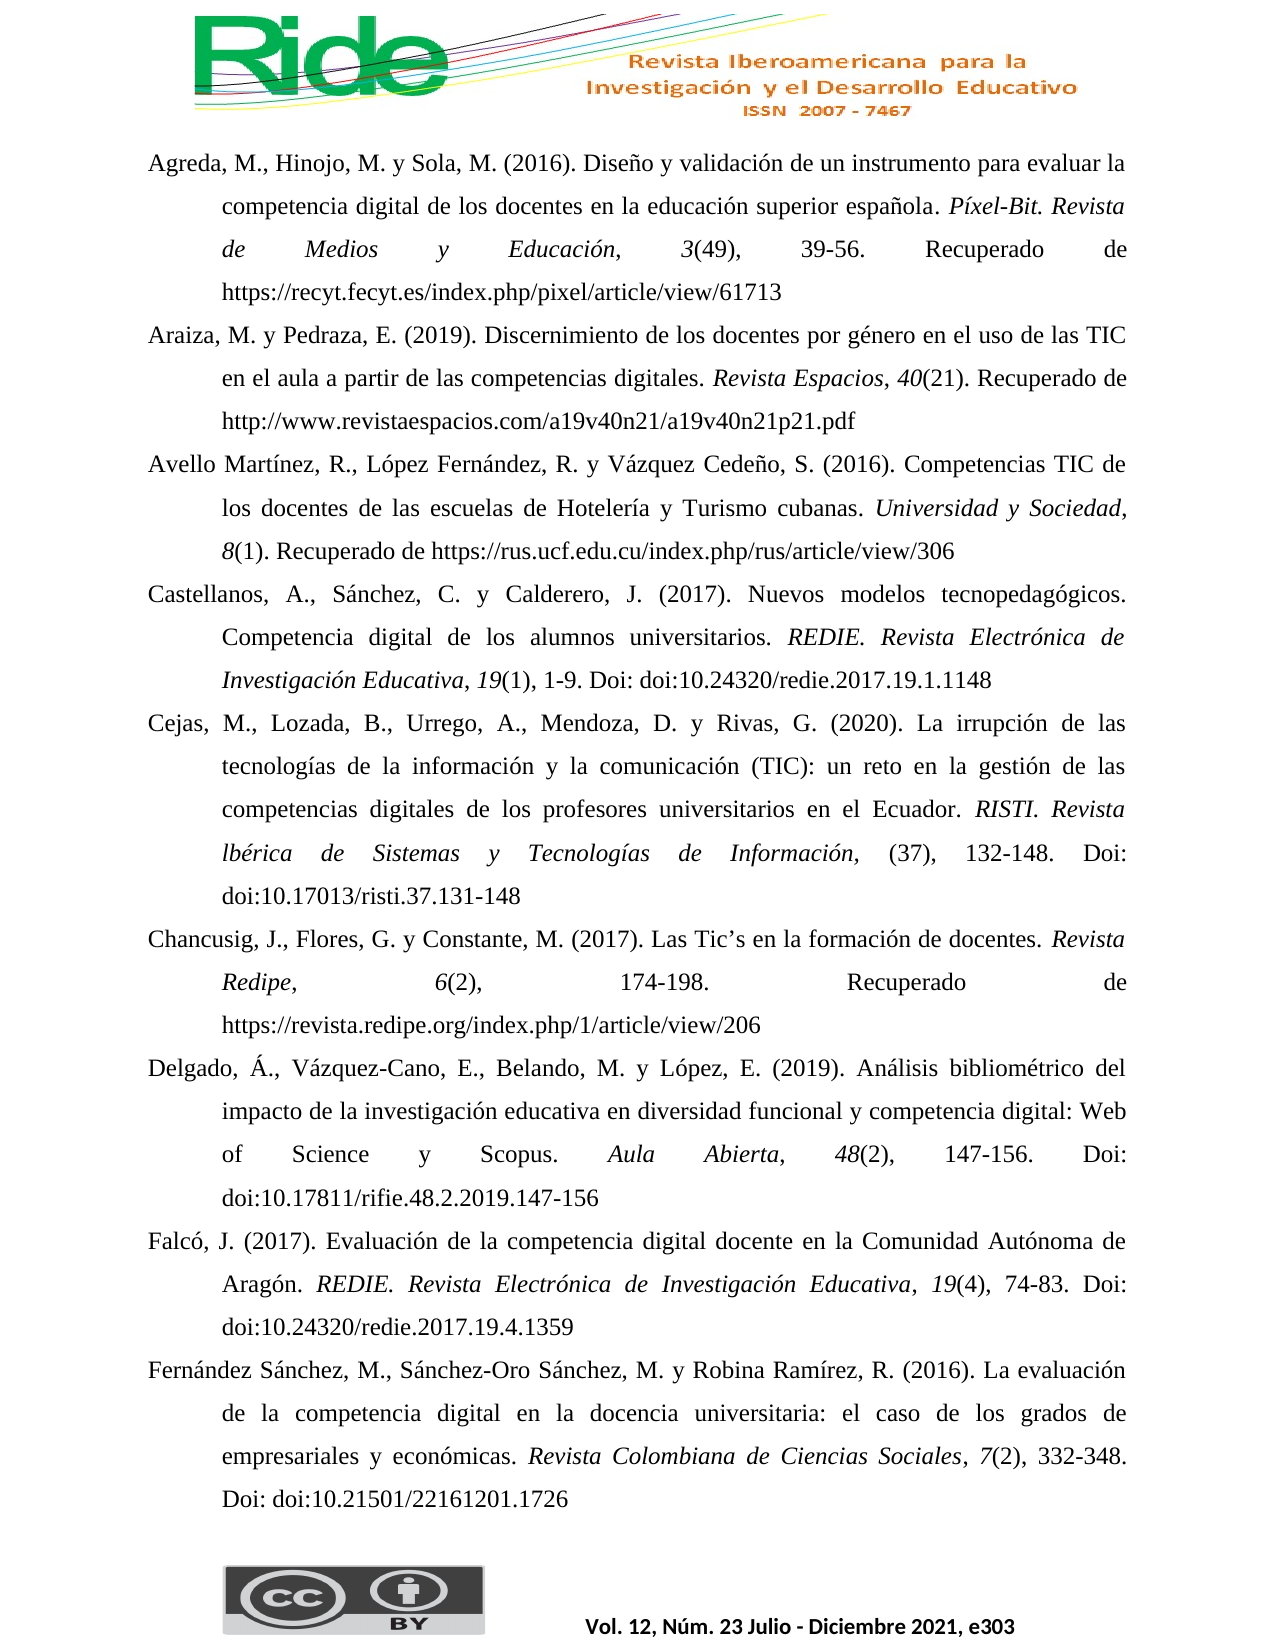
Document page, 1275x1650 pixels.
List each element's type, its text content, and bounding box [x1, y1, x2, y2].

text Araiza, M. y Pedraza, E. (2019). Discernimiento de los docentes por género en el uso de las TIC en el aula a partir de las competencias digitales. Revista Espacios, 40(21). Recuperado de http://www.revistaespacios.com/a19v40n21/a19v40n21p21.pdf [148, 320, 1127, 435]
picture [194, 14, 1081, 119]
text Fernández Sánchez, M., Sánchez-Oro Sánchez, M. y Robina Ramírez, R. (2016). La evaluación de la competencia digital en la docencia universitaria: el caso de los grados de empresariales y económicas. Revista Colombiana de Ciencias Sociales, 7(2), 332-348. Doi: doi:10.21501/22161201.1726 [148, 1355, 1127, 1513]
text Cejas, M., Lozada, B., Urrego, A., Mendoza, D. y Rivas, G. (2020). La irrupción de las tecnologías de la información y la comunicación (TIC): un reto en la gestión de las competencias digitales de los profesores universitarios en el Ecuador. RISTI. Revista lbérica de Sistemas y Tecnologías de Información, (37), 132-148. Doi: doi:10.17013/risti.37.131-148 [148, 708, 1127, 909]
text Delgado, Á., Vázquez-Cano, E., Belando, M. y López, E. (2019). Análisis bibliométrico del impacto de la investigación educativa en diversidad funcional y competencia digital: Web of Science y Scopus. Aula Abierta, 48(2), 147-156. Doi: doi:10.17811/rifie.48.2.2019.147-156 [148, 1053, 1127, 1211]
text Falcó, J. (2017). Evaluación de la competencia digital docente en la Comunidad Autónoma de Aragón. REDIE. Revista Electrónica de Investigación Educativa, 19(4), 74-83. Doi: doi:10.24320/redie.2017.19.4.1359 [148, 1226, 1127, 1341]
text Avello Martínez, R., López Fernández, R. y Vázquez Cedeño, S. (2016). Competencias TIC de los docentes de las escuelas de Hotelería y Turismo cubanas. Universidad y Sociedad, 8(1). Recuperado de https://rus.ucf.edu.cu/index.php/rus/article/view/306 [148, 449, 1127, 564]
text Castellanos, A., Sánchez, C. y Calderero, J. (2017). Nuevos modelos tecnopedagógicos. Competencia digital de los alumnos universitarios. REDIE. Revista Electrónica de Investigación Educativa, 19(1), 1-9. Doi: doi:10.24320/redie.2017.19.1.1148 [148, 579, 1127, 694]
text Agreda, M., Hinojo, M. y Sola, M. (2016). Diseño y validación de un instrumento para evaluar la competencia digital de los docentes en la educación superior española. Píxel-Bit. Revista de Medios y Educación, 3(49), 39-56. Recuperado de https://recyt.fecyt.es/index.php/pixel/article/view/61713 [148, 148, 1127, 306]
text Chancusig, J., Flores, G. y Constante, M. (2017). Las Tic’s en la formación de docentes. Revista Redipe, 6(2), 174-198. Recuperado de https://revista.redipe.org/index.php/1/article/view/206 [148, 924, 1127, 1039]
picture [222, 1565, 486, 1635]
